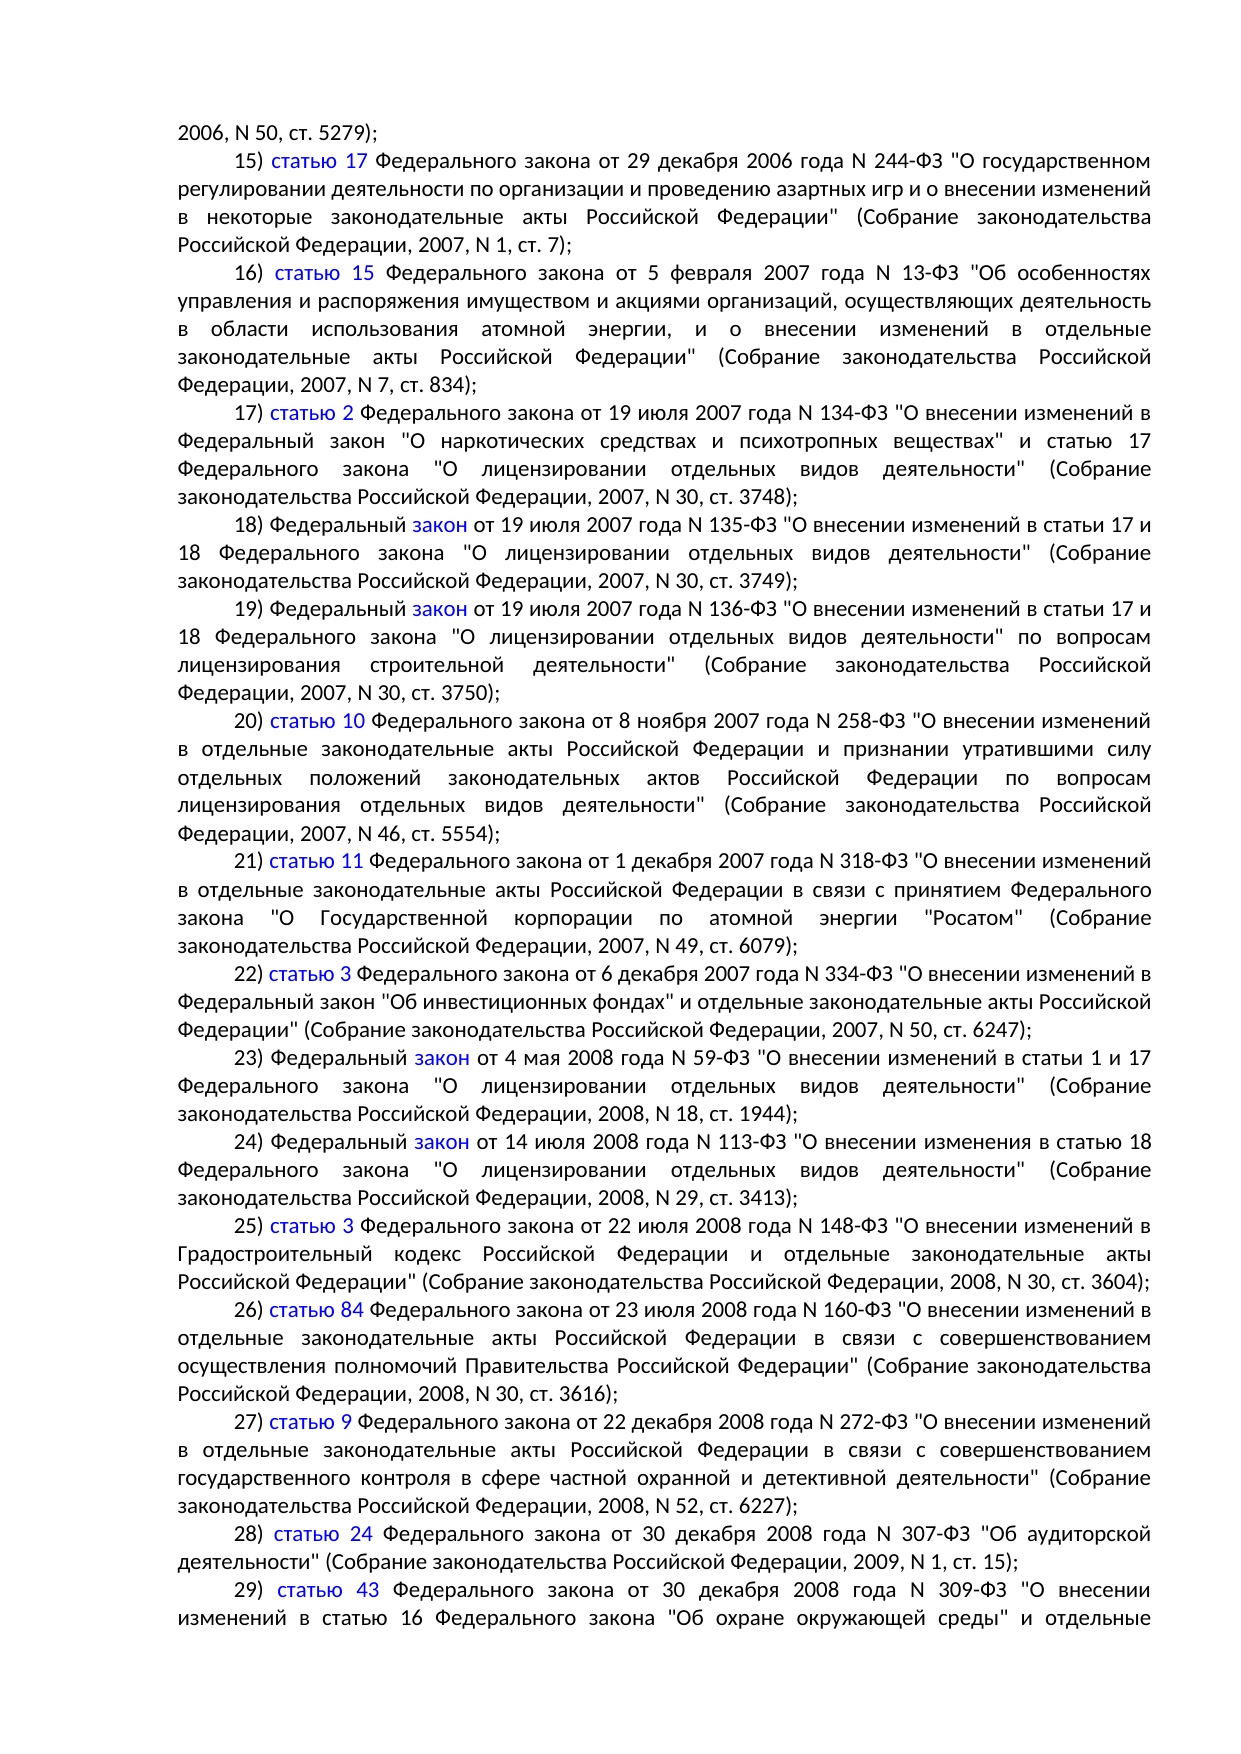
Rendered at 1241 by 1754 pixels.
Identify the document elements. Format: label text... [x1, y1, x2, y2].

text 23) Федеральный закон от 4 мая 2008 года N 59-ФЗ "О внесении изменений в статьи 1 и 17 Федерального закона "О лицензировании отдельных видов деятельности" (Собрание законодательства Российской Федерации, 2008, N 18, ст. 1944); [177, 1043, 1152, 1127]
text 25) статью 3 Федерального закона от 22 июля 2008 года N 148-ФЗ "О внесении изменений в Градостроительный кодекс Российской Федерации и отдельные законодательные акты Российской Федерации" (Собрание законодательства Российской Федерации, 2008, N 30, ст. 3604); [177, 1211, 1152, 1295]
text 28) статью 24 Федерального закона от 30 декабря 2008 года N 307-ФЗ "Об аудиторской деятельности" (Собрание законодательства Российской Федерации, 2009, N 1, ст. 15); [177, 1519, 1152, 1575]
text 27) статью 9 Федерального закона от 22 декабря 2008 года N 272-ФЗ "О внесении изменений в отдельные законодательные акты Российской Федерации в связи с совершенствованием государственного контроля в сфере частной охранной и детективной деятельности" (Собрание законодательства Российской Федерации, 2008, N 52, ст. 6227); [177, 1407, 1152, 1519]
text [177, 118, 1152, 146]
text 15) статью 17 Федерального закона от 29 декабря 2006 года N 244-ФЗ "О государственном регулировании деятельности по организации и проведению азартных игр и о внесении изменений в некоторые законодательные акты Российской Федерации" (Собрание законодательства Российской Федерации, 2007, N 1, ст. 7); [177, 146, 1152, 258]
text 26) статью 84 Федерального закона от 23 июля 2008 года N 160-ФЗ "О внесении изменений в отдельные законодательные акты Российской Федерации в связи с совершенствованием осуществления полномочий Правительства Российской Федерации" (Собрание законодательства Российской Федерации, 2008, N 30, ст. 3616); [177, 1295, 1152, 1407]
text 20) статью 10 Федерального закона от 8 ноября 2007 года N 258-ФЗ "О внесении изменений в отдельные законодательные акты Российской Федерации и признании утратившими силу отдельных положений законодательных актов Российской Федерации по вопросам лицензирования отдельных видов деятельности" (Собрание законодательства Российской Федерации, 2007, N 46, ст. 5554); [177, 707, 1152, 847]
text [177, 1575, 1152, 1631]
text 17) статью 2 Федерального закона от 19 июля 2007 года N 134-ФЗ "О внесении изменений в Федеральный закон "О наркотических средствах и психотропных веществах" и статью 17 Федерального закона "О лицензировании отдельных видов деятельности" (Собрание законодательства Российской Федерации, 2007, N 30, ст. 3748); [177, 398, 1152, 510]
text 18) Федеральный закон от 19 июля 2007 года N 135-ФЗ "О внесении изменений в статьи 17 и 18 Федерального закона "О лицензировании отдельных видов деятельности" (Собрание законодательства Российской Федерации, 2007, N 30, ст. 3749); [177, 510, 1152, 594]
text 22) статью 3 Федерального закона от 6 декабря 2007 года N 334-ФЗ "О внесении изменений в Федеральный закон "Об инвестиционных фондах" и отдельные законодательные акты Российской Федерации" (Собрание законодательства Российской Федерации, 2007, N 50, ст. 6247); [177, 959, 1152, 1043]
text 24) Федеральный закон от 14 июля 2008 года N 113-ФЗ "О внесении изменения в статью 18 Федерального закона "О лицензировании отдельных видов деятельности" (Собрание законодательства Российской Федерации, 2008, N 29, ст. 3413); [177, 1127, 1152, 1211]
text 21) статью 11 Федерального закона от 1 декабря 2007 года N 318-ФЗ "О внесении изменений в отдельные законодательные акты Российской Федерации в связи с принятием Федерального закона "О Государственной корпорации по атомной энергии "Росатом" (Собрание законодательства Российской Федерации, 2007, N 49, ст. 6079); [177, 847, 1152, 959]
text 19) Федеральный закон от 19 июля 2007 года N 136-ФЗ "О внесении изменений в статьи 17 и 18 Федерального закона "О лицензировании отдельных видов деятельности" по вопросам лицензирования строительной деятельности" (Собрание законодательства Российской Федерации, 2007, N 30, ст. 3750); [177, 594, 1152, 707]
text 16) статью 15 Федерального закона от 5 февраля 2007 года N 13-ФЗ "Об особенностях управления и распоряжения имуществом и акциями организаций, осуществляющих деятельность в области использования атомной энергии, и о внесении изменений в отдельные законодательные акты Российской Федерации" (Собрание законодательства Российской Федерации, 2007, N 7, ст. 834); [177, 258, 1152, 398]
